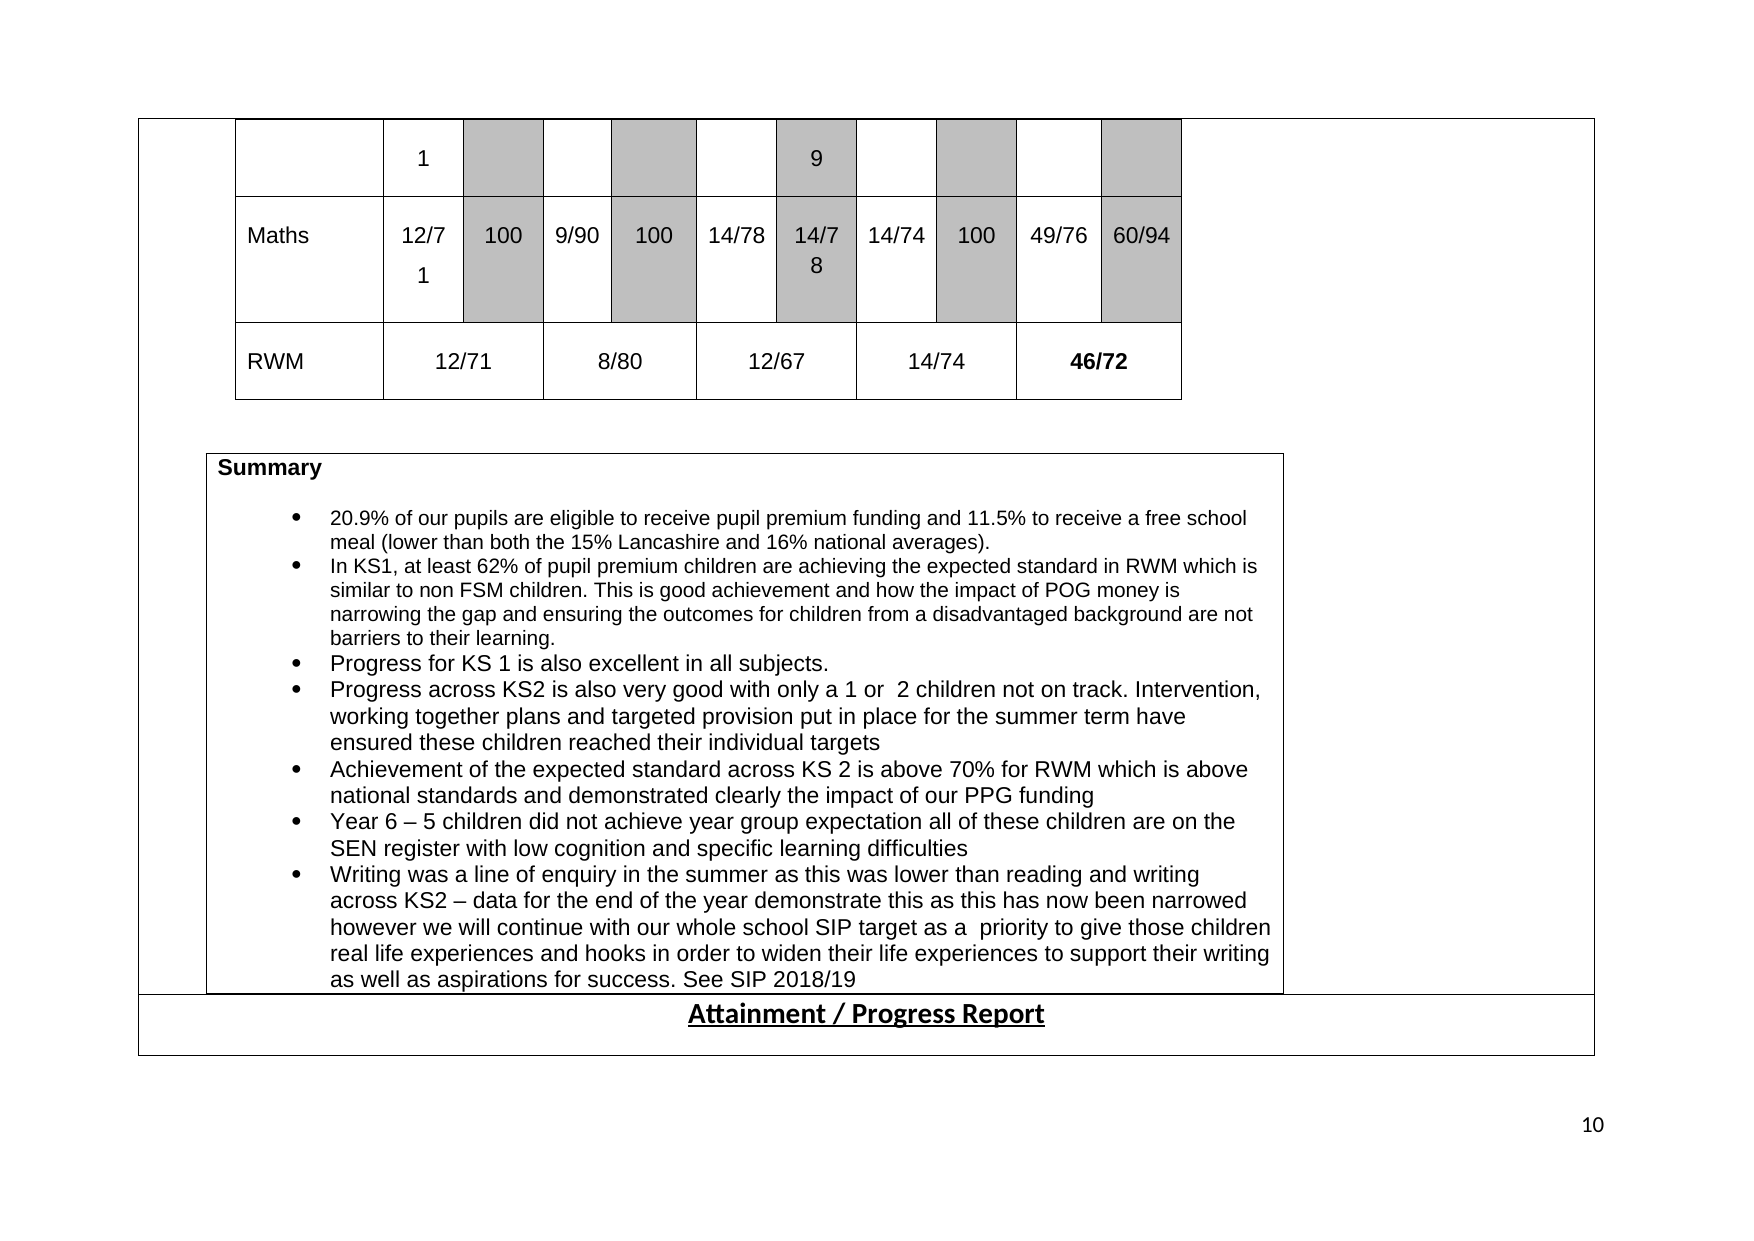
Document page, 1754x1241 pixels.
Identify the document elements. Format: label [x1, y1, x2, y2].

table_cell [139, 995, 1594, 1055]
table_cell [139, 119, 1594, 994]
